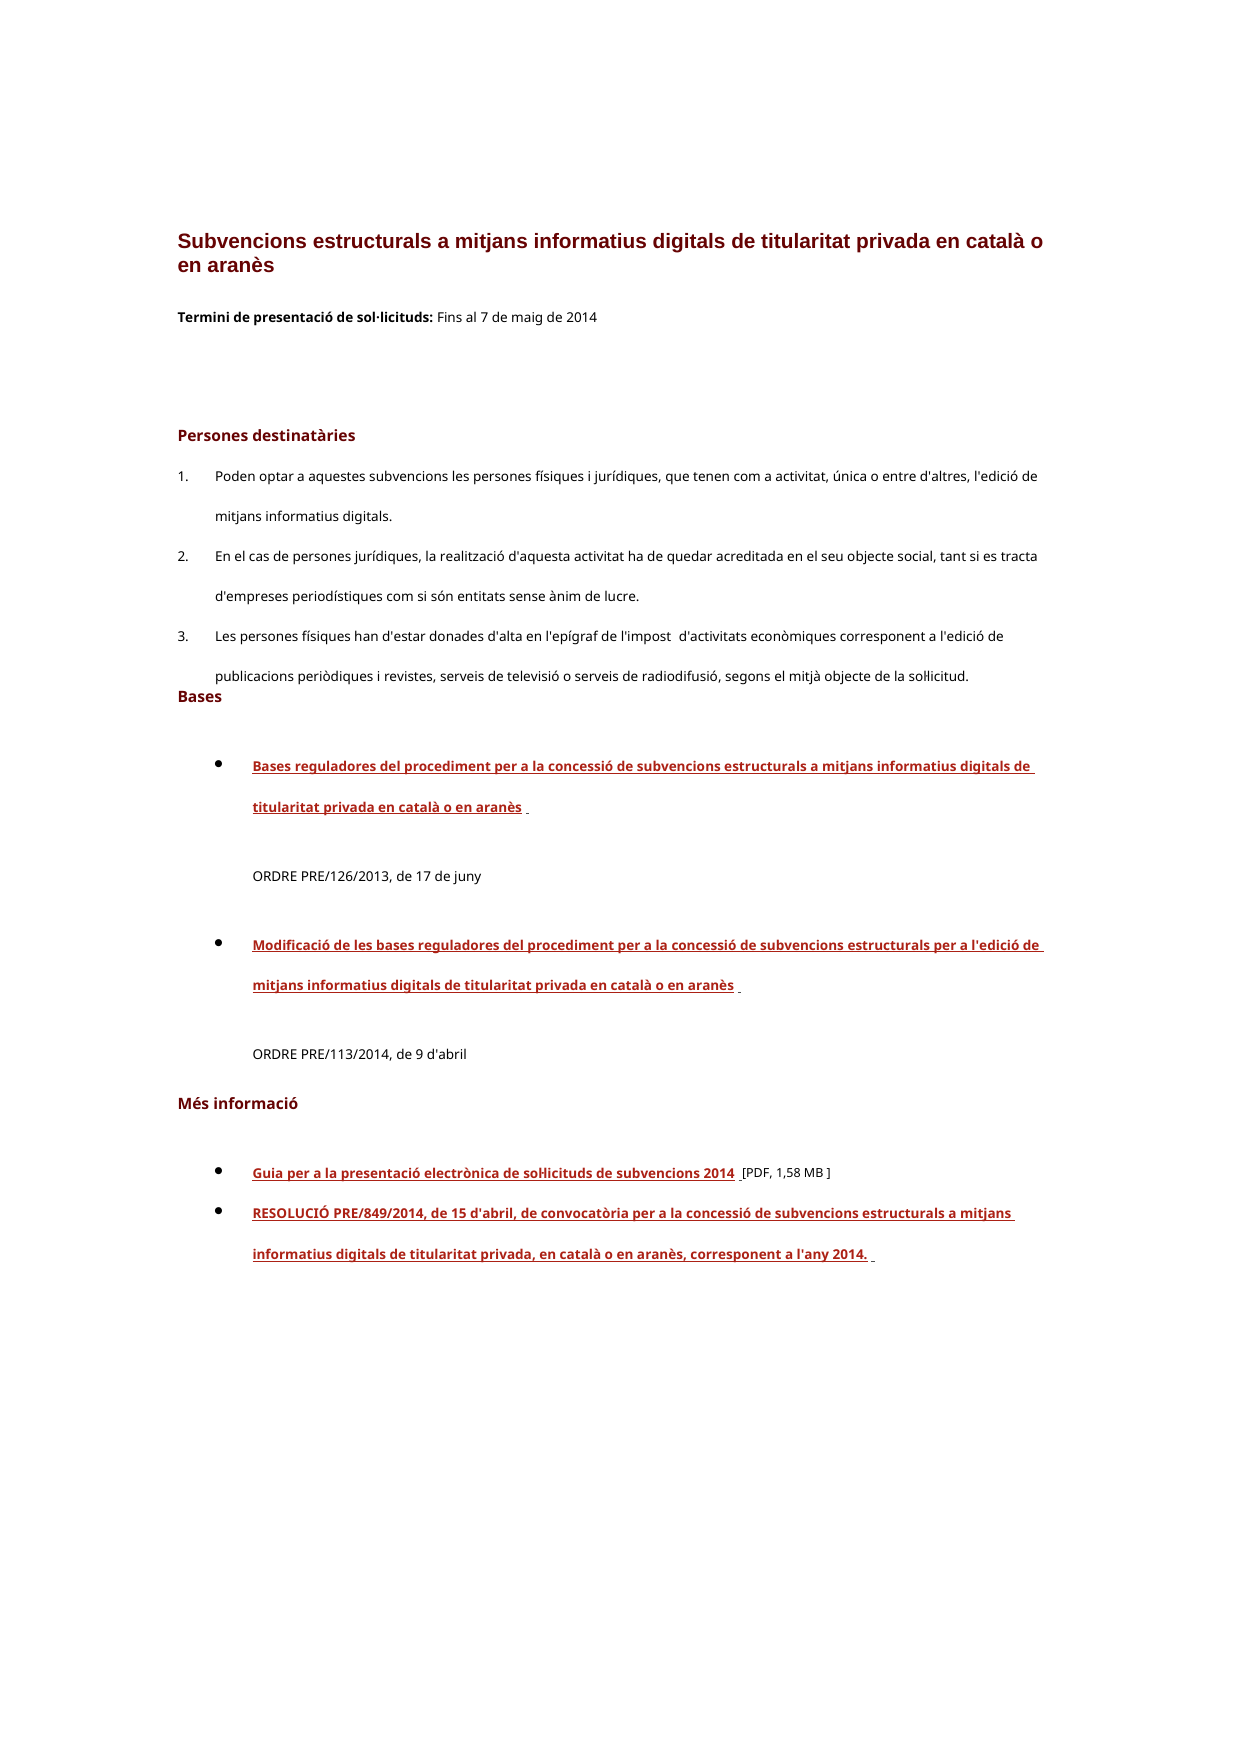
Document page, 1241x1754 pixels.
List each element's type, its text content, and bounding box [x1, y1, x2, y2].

subtitle Persones destinatàries [177, 424, 1063, 446]
list Les persones físiques han d'estar donades d'alta en l'epígraf de l'impost d'activitats econòmiques corresponent a l'edició de publicacions periòdiques i revistes, serveis de televisió o serveis de radiodifusió, segons el mitjà objecte de la sol·licitud. [177, 606, 1063, 686]
subtitle Bases [177, 686, 1063, 707]
text ORDRE PRE/126/2013, de 17 de juny [252, 845, 1063, 885]
list Poden optar a aquestes subvencions les persones físiques i jurídiques, que tenen com a activitat, única o entre d'altres, l'edició de mitjans informatius digitals. [177, 446, 1063, 526]
list Bases reguladores del procediment per a la concessió de subvencions estructurals a mitjans informatius digitals de titularitat privada en català o en aranès [215, 736, 1063, 816]
list Guia per a la presentació electrònica de sol·licituds de subvencions 2014 [PDF, 1,58 MB ] [215, 1143, 1063, 1183]
text Termini de presentació de sol·licituds: Fins al 7 de maig de 2014 [177, 306, 1063, 327]
list En el cas de persones jurídiques, la realització d'aquesta activitat ha de quedar acreditada en el seu objecte social, tant si es tracta d'empreses periodístiques com si són entitats sense ànim de lucre. [177, 526, 1063, 606]
subtitle Subvencions estructurals a mitjans informatius digitals de titularitat privada en català o en aranès [177, 229, 1063, 277]
list RESOLUCIÓ PRE/849/2014, de 15 d'abril, de convocatòria per a la concessió de subvencions estructurals a mitjans informatius digitals de titularitat privada, en català o en aranès, corresponent a l'any 2014. [215, 1183, 1063, 1263]
subtitle Més informació [177, 1093, 1063, 1114]
text ORDRE PRE/113/2014, de 9 d'abril [252, 1024, 1063, 1064]
list Modificació de les bases reguladores del procediment per a la concessió de subvencions estructurals per a l'edició de mitjans informatius digitals de titularitat privada en català o en aranès [215, 914, 1063, 994]
